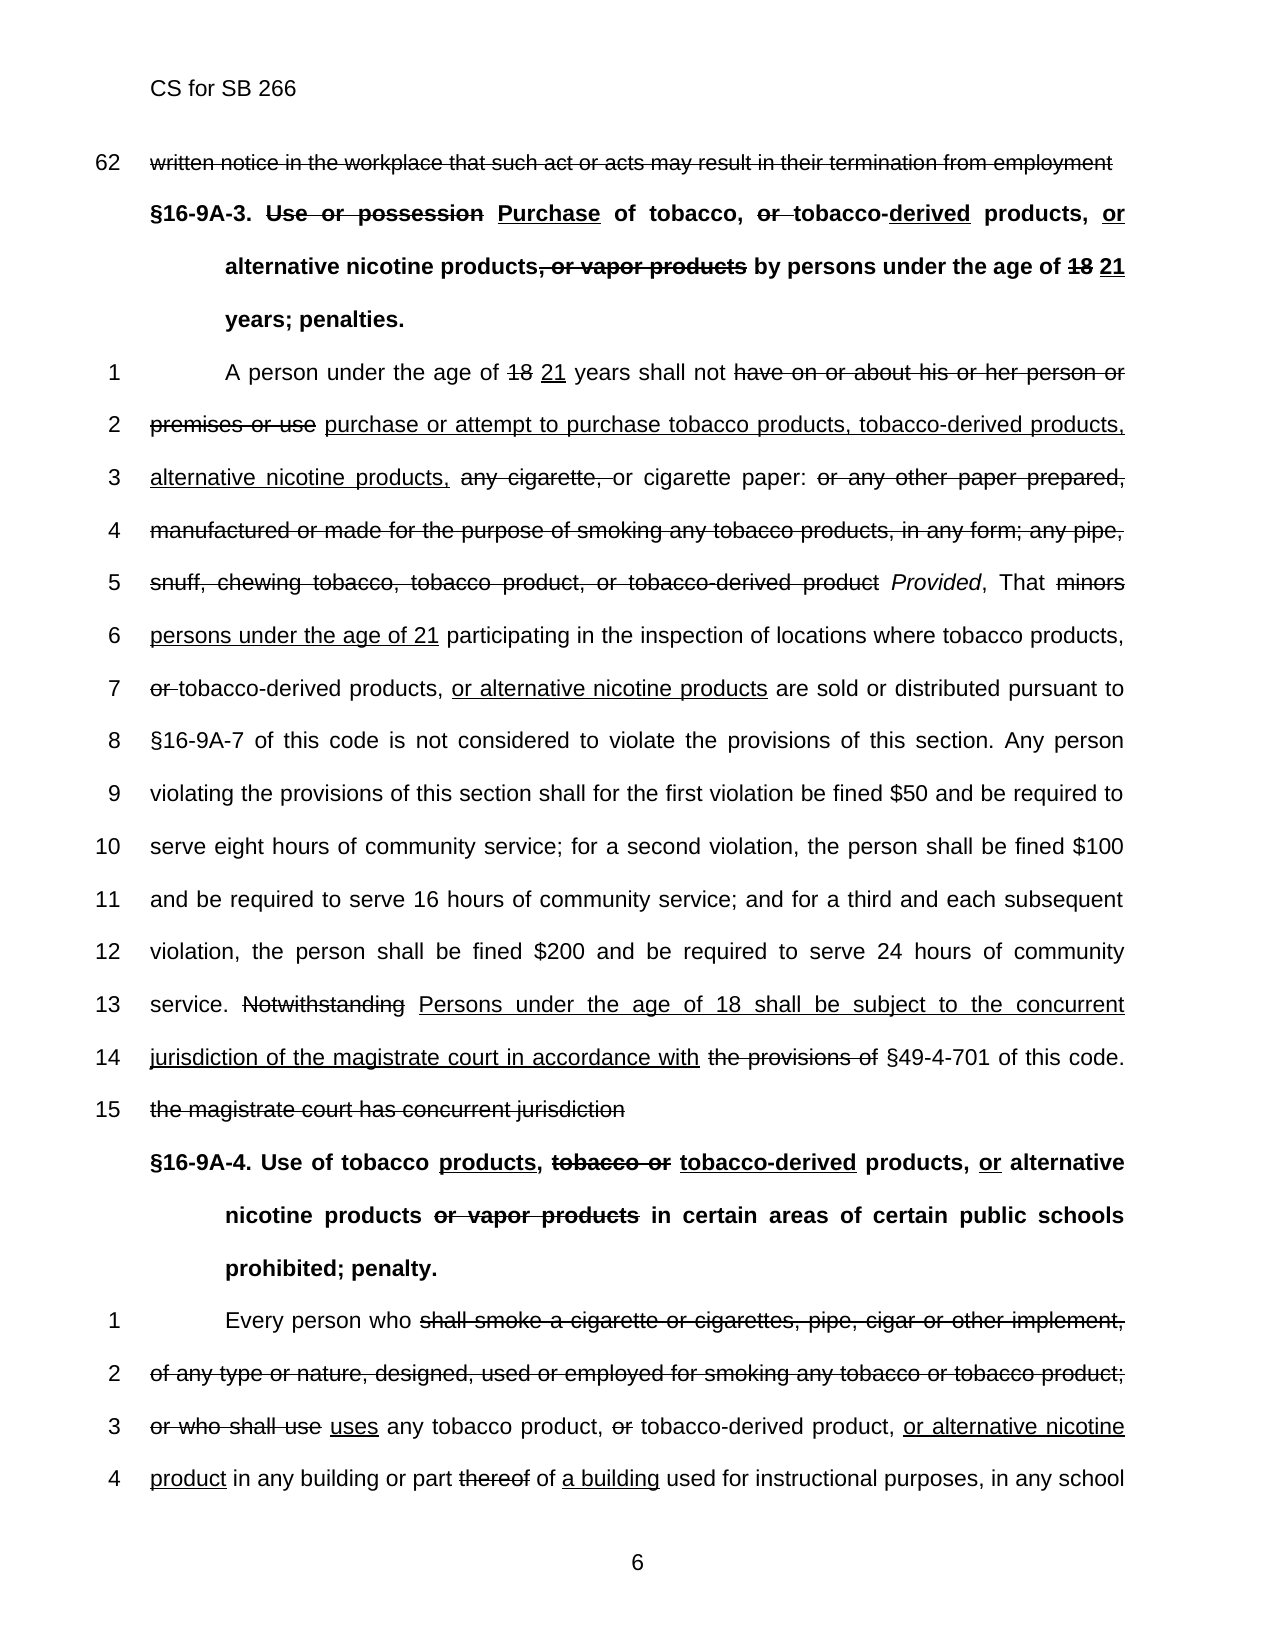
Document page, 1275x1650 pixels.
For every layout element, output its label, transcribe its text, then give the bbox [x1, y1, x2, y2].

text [150, 150, 1125, 175]
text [150, 1375, 1125, 1492]
text A person under the age of 18 21 years shall not have on or about his or her person or premises or use purchase or attempt to purchase tobacco products, tobacco-derived products, alternative nicotine products, any cigarette, or cigarette paper: or any other paper prepared, manufactured or made for the purpose of smoking any tobacco products, in any form; any pipe, snuff, chewing tobacco, tobacco product, or tobacco-derived product Provided, That minors persons under the age of 21 participating in the inspection of locations where tobacco products, or tobacco-derived products, or alternative nicotine products are sold or distributed pursuant to §16-9A-7 of this code is not considered to violate the provisions of this section. Any person violating the provisions of this section shall for the first violation be fined $50 and be required to serve eight hours of community service; for a second violation, the person shall be fined $100 and be required to serve 16 hours of community service; and for a third and each subsequent violation, the person shall be fined $200 and be required to serve 24 hours of community service. Notwithstanding Persons under the age of 18 shall be subject to the concurrent jurisdiction of the magistrate court in accordance with the provisions of §49-4-701 of this code. the magistrate court has concurrent jurisdiction [150, 358, 1125, 1123]
subtitle §16-9A-4. Use of tobacco products, tobacco or tobacco-derived products, or alternative nicotine products or vapor products in certain areas of certain public schools prohibited; penalty. [150, 1149, 1125, 1281]
subtitle §16-9A-3. Use or possession Purchase of tobacco, or tobacco-derived products, or alternative nicotine products, or vapor products by persons under the age of 18 21 years; penalties. [150, 200, 1125, 332]
